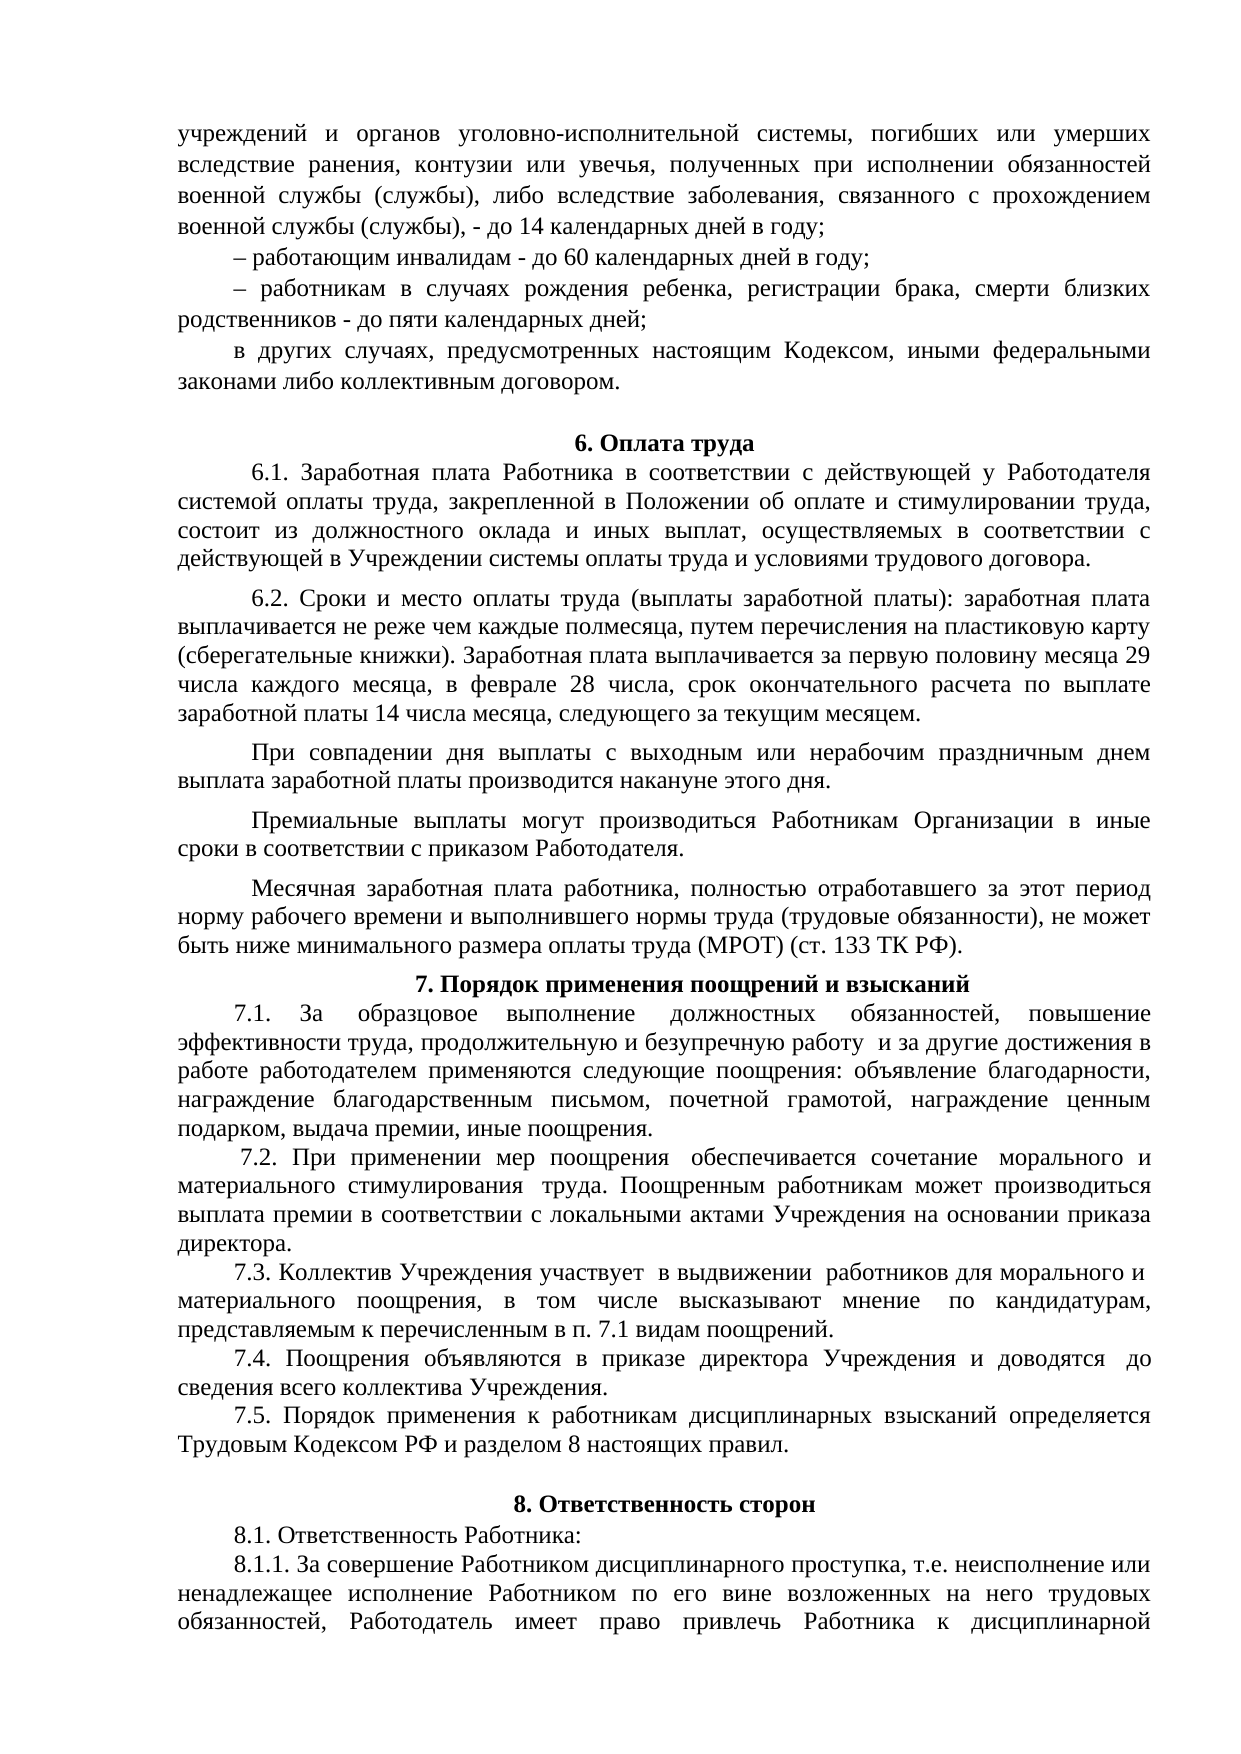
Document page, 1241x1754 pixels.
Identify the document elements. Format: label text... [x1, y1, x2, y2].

text – работникам в случаях рождения ребенка, регистрации брака, смерти близких родственников - до пяти календарных дней; [177, 273, 1152, 333]
text – работающим инвалидам - до 60 календарных дней в году; [177, 242, 1152, 271]
text 7.1. За образцовое выполнение должностных обязанностей, повышение эффективности труда, продолжительную и безупречную работу и за другие достижения в работе работодателем применяются следующие поощрения: объявление благодарности, награждение благодарственным письмом, почетной грамотой, награждение ценным подарком, выдача премии, иные поощрения. [177, 998, 1152, 1142]
text 6.2. Сроки и место оплаты труда (выплаты заработной платы): заработная плата выплачивается не реже чем каждые полмесяца, путем перечисления на пластиковую карту (сберегательные книжки). Заработная плата выплачивается за первую половину месяца 29 числа каждого месяца, в феврале 28 числа, срок окончательного расчета по выплате заработной платы 14 числа месяца, следующего за текущим месяцем. [177, 583, 1152, 726]
text 7.5. Порядок применения к работникам дисциплинарных взысканий определяется Трудовым Кодексом РФ и разделом 8 настоящих правил. [177, 1401, 1152, 1458]
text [177, 1549, 1152, 1635]
text Премиальные выплаты могут производиться Работникам Организации в иные сроки в соответствии с приказом Работодателя. [177, 805, 1152, 862]
text Месячная заработная плата работника, полностью отработавшего за этот период норму рабочего времени и выполнившего нормы труда (трудовые обязанности), не может быть ниже минимального размера оплаты труда (МРОТ) (ст. 133 ТК РФ). [177, 873, 1152, 959]
text 7. Порядок применения поощрений и взысканий [177, 969, 1152, 998]
text 8. Ответственность сторон [177, 1489, 1152, 1518]
text При совпадении дня выплаты с выходным или нерабочим праздничным днем выплата заработной платы производится накануне этого дня. [177, 737, 1152, 794]
text 7.4. Поощрения объявляются в приказе директора Учреждения и доводятся до сведения всего коллектива Учреждения. [177, 1343, 1152, 1401]
text 6.1. Заработная плата Работника в соответствии с действующей у Работодателя системой оплаты труда, закрепленной в Положении об оплате и стимулировании труда, состоит из должностного оклада и иных выплат, осуществляемых в соответствии с действующей в Учреждении системы оплаты труда и условиями трудового договора. [177, 457, 1152, 572]
text 6. Оплата труда [177, 428, 1152, 457]
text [177, 118, 1152, 240]
text в других случаях, предусмотренных настоящим Кодексом, иными федеральными законами либо коллективным договором. [177, 335, 1152, 395]
text 8.1. Ответственность Работника: [177, 1520, 1152, 1549]
text 7.3. Коллектив Учреждения участвует в выдвижении работников для морального и материального поощрения, в том числе высказывают мнение по кандидатурам, представляемым к перечисленным в п. 7.1 видам поощрений. [177, 1257, 1152, 1343]
text 7.2. При применении мер поощрения обеспечивается сочетание морального и материального стимулирования труда. Поощренным работникам может производиться выплата премии в соответствии с локальными актами Учреждения на основании приказа директора. [177, 1142, 1152, 1257]
